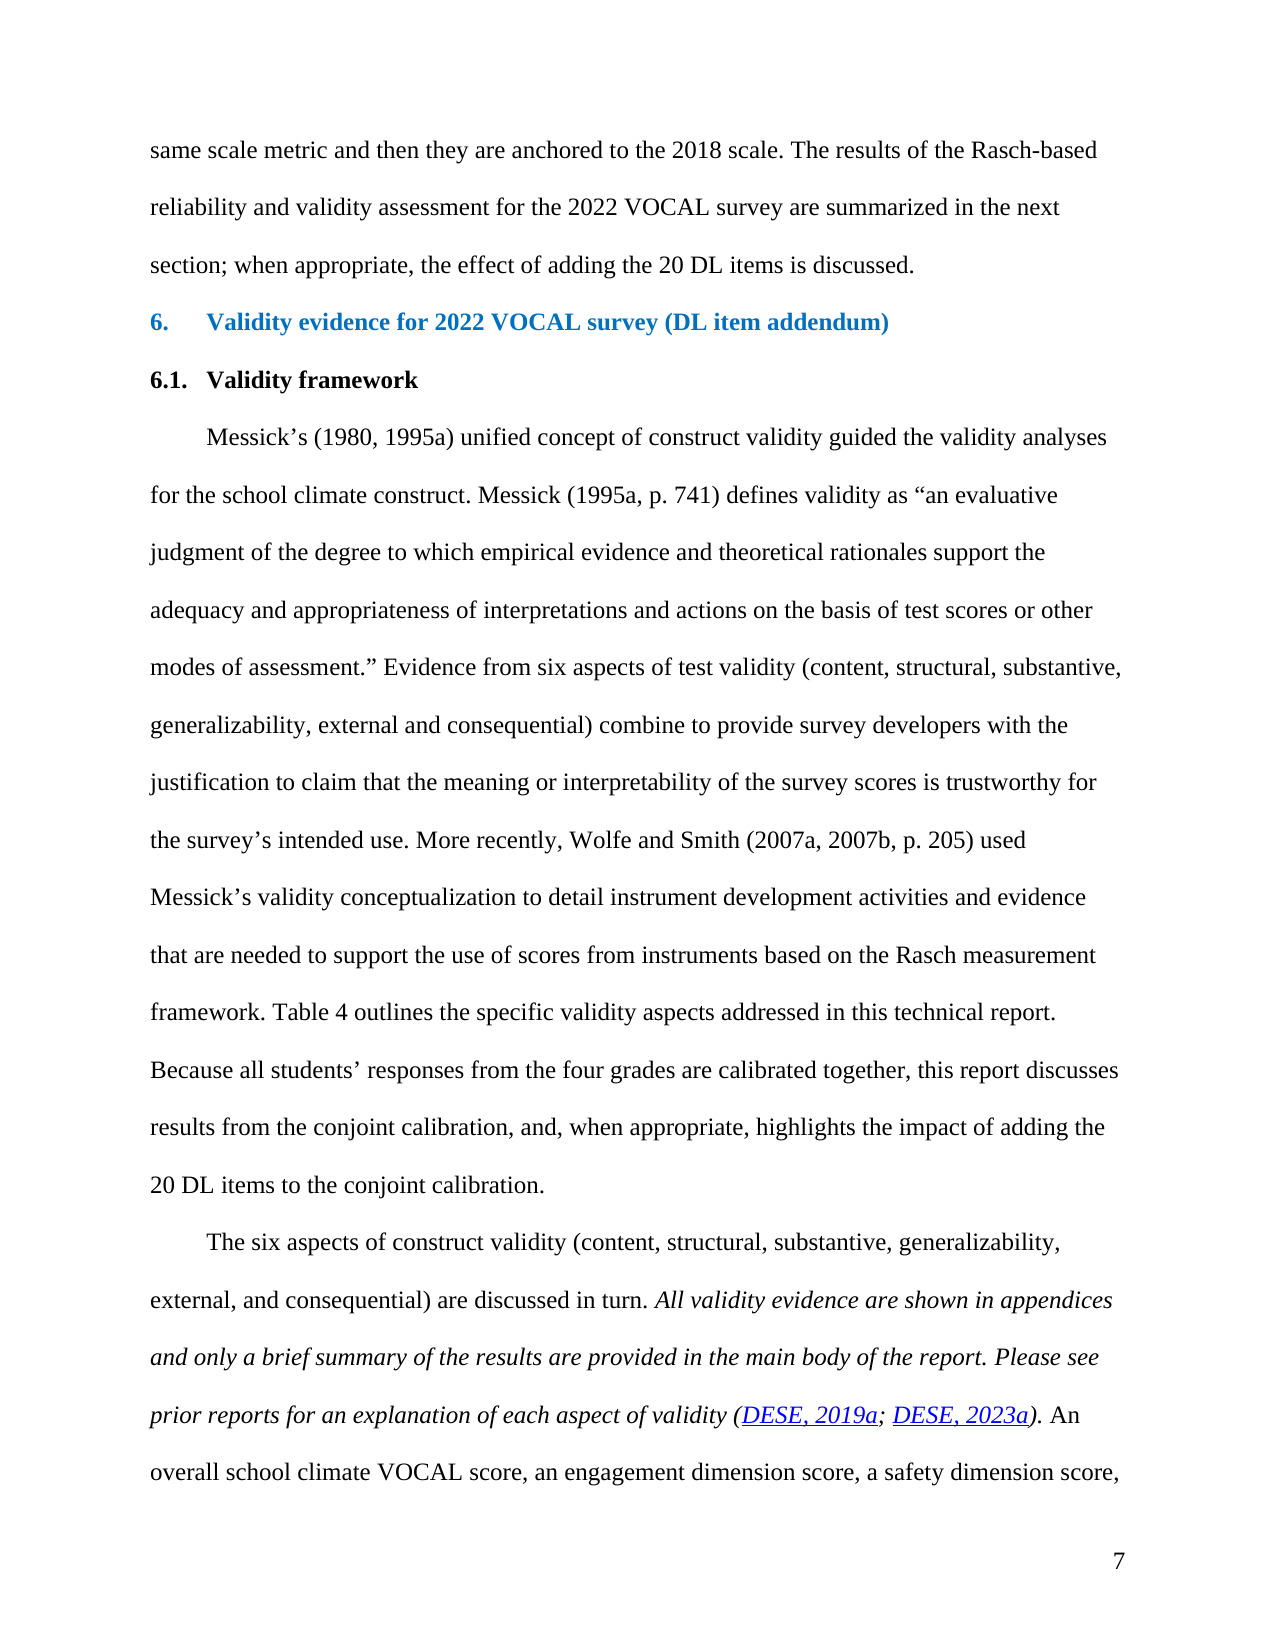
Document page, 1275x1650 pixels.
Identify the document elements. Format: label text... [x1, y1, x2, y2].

text Messick’s (1980, 1995a) unified concept of construct validity guided the validity analyses for the school climate construct. Messick (1995a, p. 741) defines validity as “an evaluative judgment of the degree to which empirical evidence and theoretical rationales support the adequacy and appropriateness of interpretations and actions on the basis of test scores or other modes of assessment.” Evidence from six aspects of test validity (content, structural, substantive, generalizability, external and consequential) combine to provide survey developers with the justification to claim that the meaning or interpretability of the survey scores is trustworthy for the survey’s intended use. More recently, Wolfe and Smith (2007a, 2007b, p. 205) used Messick’s validity conceptualization to detail instrument development activities and evidence that are needed to support the use of scores from instruments based on the Rasch measurement framework. Table 4 outlines the specific validity aspects addressed in this technical report. Because all students’ responses from the four grades are calibrated together, this report discusses results from the conjoint calibration, and, when appropriate, highlights the impact of adding the 20 DL items to the conjoint calibration. [150, 422, 1125, 1199]
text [150, 1227, 1125, 1486]
list Validity framework [150, 365, 1125, 394]
list Validity evidence for 2022 VOCAL survey (DL item addendum) [150, 307, 1125, 336]
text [150, 135, 1125, 279]
